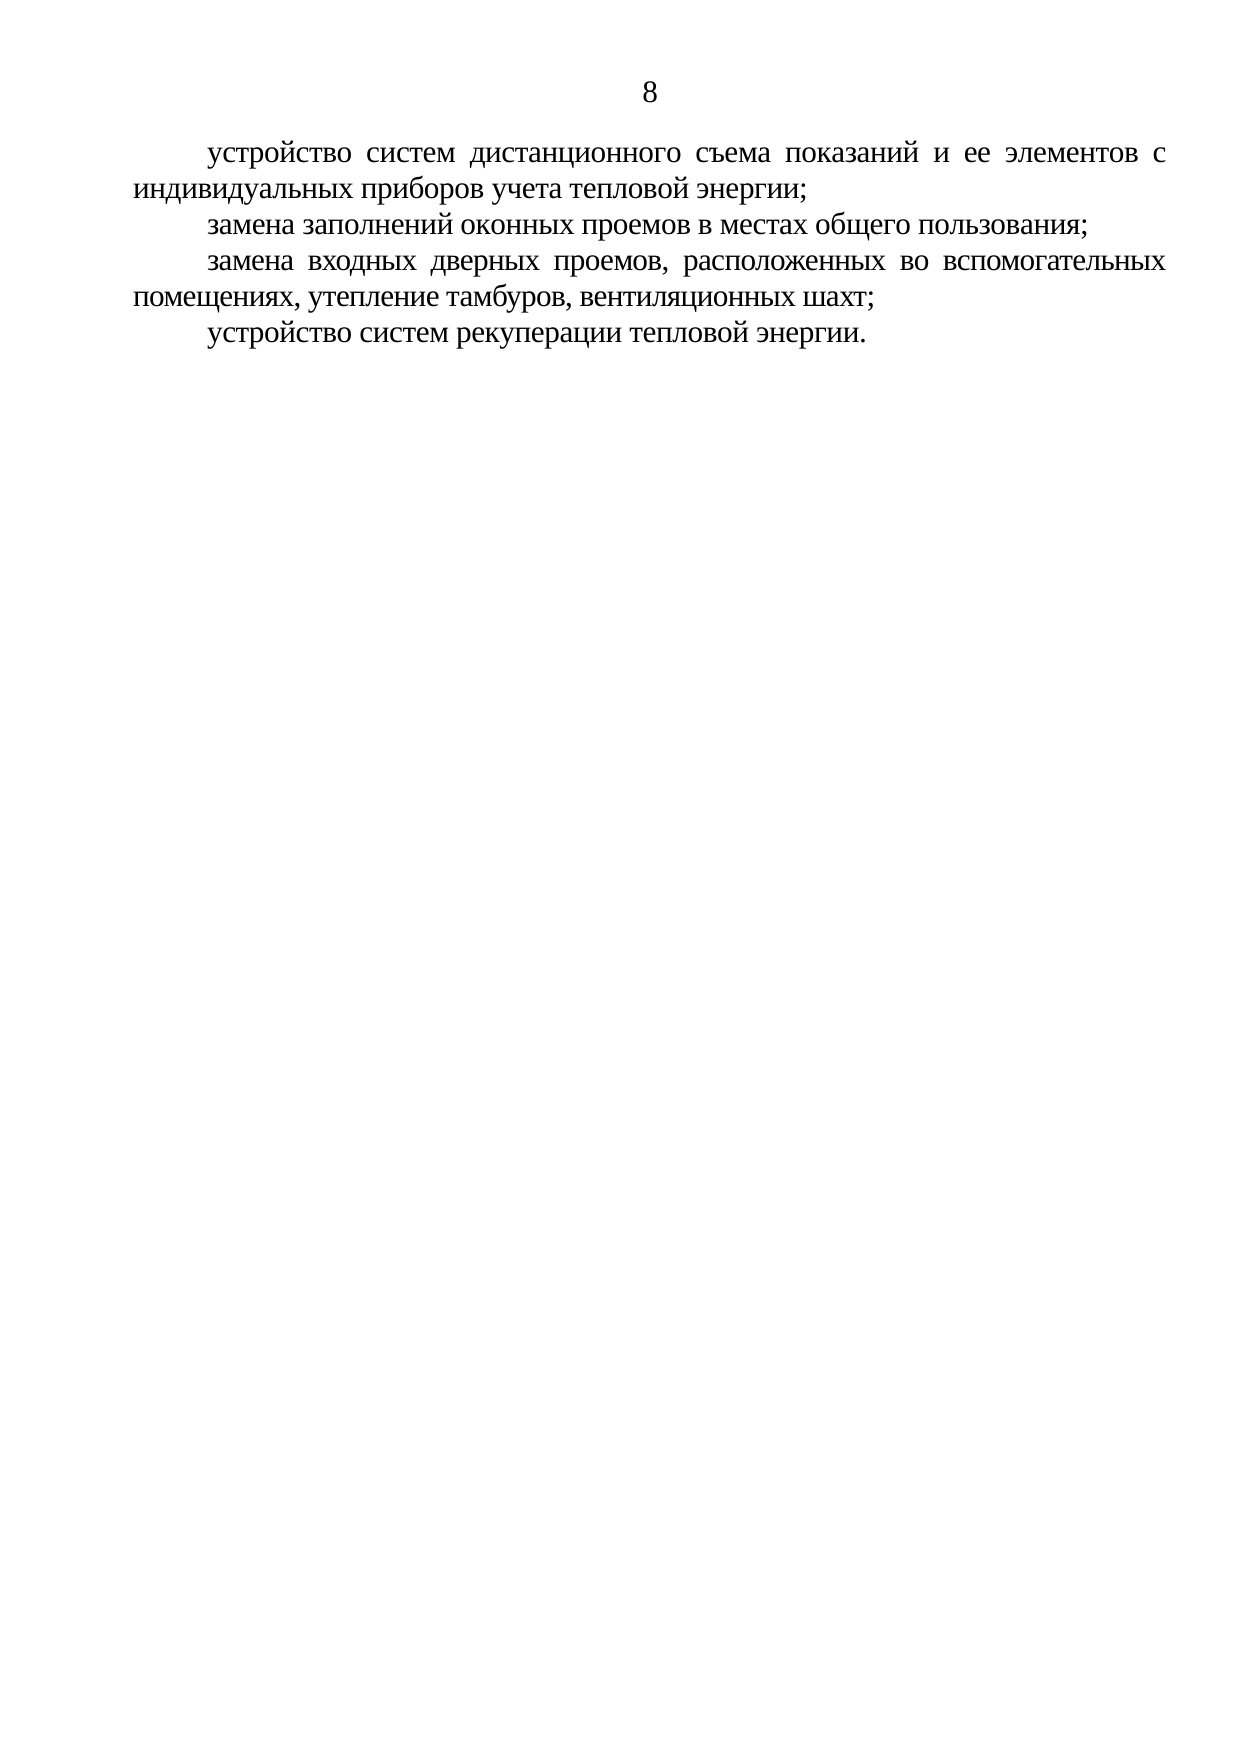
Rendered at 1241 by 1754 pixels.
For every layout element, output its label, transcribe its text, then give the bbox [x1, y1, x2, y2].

text устройство систем рекуперации тепловой энергии. [133, 313, 1167, 349]
text устройство систем дистанционного съема показаний и ее элементов с индивидуальных приборов учета тепловой энергии; [133, 134, 1167, 206]
text замена заполнений оконных проемов в местах общего пользования; [133, 206, 1167, 242]
text замена входных дверных проемов, расположенных во вспомогательных помещениях, утепление тамбуров, вентиляционных шахт; [133, 242, 1167, 313]
